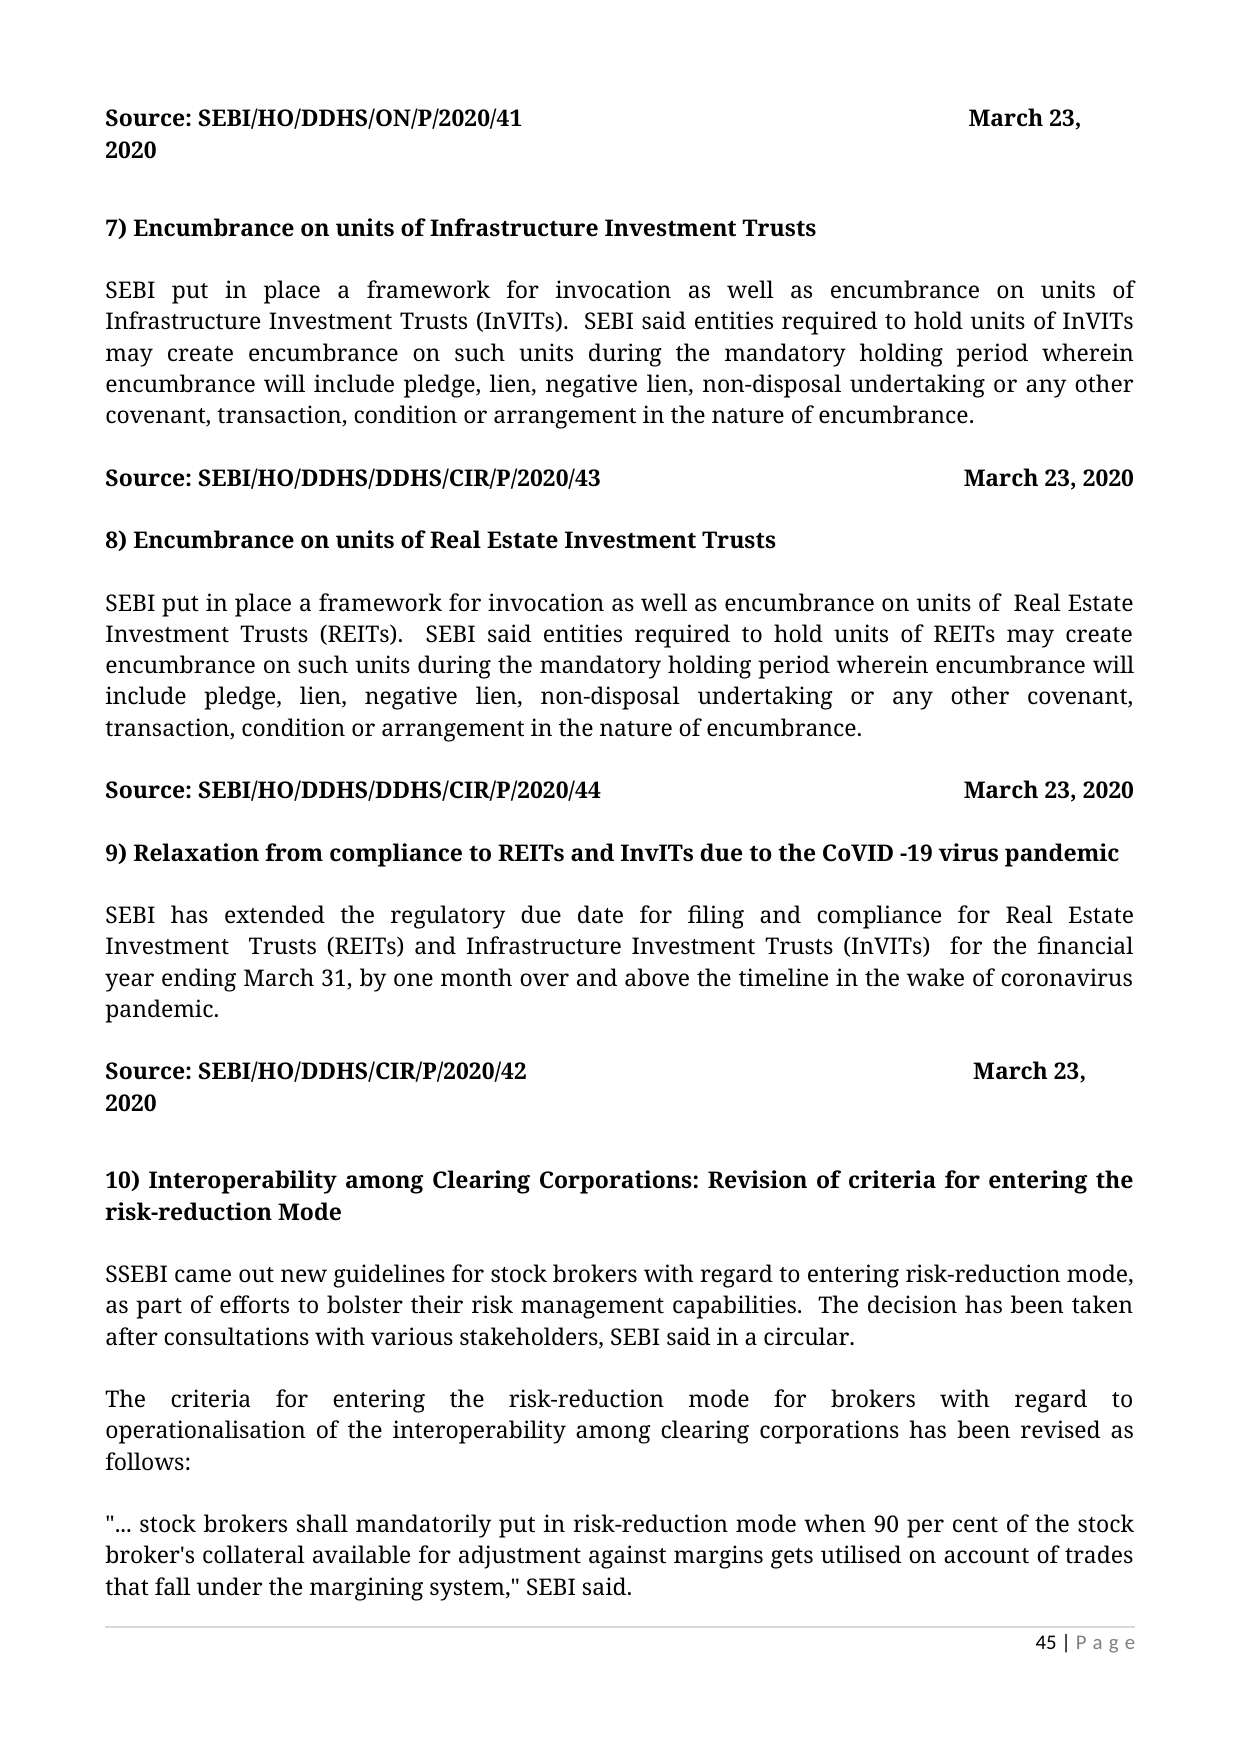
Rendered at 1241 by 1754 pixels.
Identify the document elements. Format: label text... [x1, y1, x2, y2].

text 8) Encumbrance on units of Real Estate Investment Trusts [105, 524, 1135, 555]
text The criteria for entering the risk-reduction mode for brokers with regard to operationalisation of the interoperability among clearing corporations has been revised as follows: [105, 1383, 1135, 1477]
text 10) Interoperability among Clearing Corporations: Revision of criteria for entering the risk-reduction Mode [105, 1164, 1135, 1227]
text 9) Relaxation from compliance to REITs and InvITs due to the CoVID -19 virus pandemic [105, 836, 1135, 868]
text SEBI put in place a framework for invocation as well as encumbrance on units of Infrastructure Investment Trusts (InVITs). SEBI said entities required to hold units of InVITs may create encumbrance on such units during the mandatory holding period wherein encumbrance will include pledge, lien, negative lien, non-disposal undertaking or any other covenant, transaction, condition or arrangement in the nature of encumbrance. [105, 274, 1135, 430]
text SEBI put in place a framework for invocation as well as encumbrance on units of Real Estate Investment Trusts (REITs). SEBI said entities required to hold units of REITs may create encumbrance on such units during the mandatory holding period wherein encumbrance will include pledge, lien, negative lien, non-disposal undertaking or any other covenant, transaction, condition or arrangement in the nature of encumbrance. [105, 586, 1135, 743]
text Source: SEBI/HO/DDHS/CIR/P/2020/42 March 23, 2020 [105, 1055, 1135, 1118]
text SSEBI came out new guidelines for stock brokers with regard to entering risk-reduction mode, as part of efforts to bolster their risk management capabilities. The decision has been taken after consultations with various stakeholders, SEBI said in a circular. [105, 1258, 1135, 1352]
text 7) Encumbrance on units of Infrastructure Investment Trusts [105, 211, 1135, 243]
text Source: SEBI/HO/DDHS/DDHS/CIR/P/2020/44 March 23, 2020 [105, 774, 1135, 805]
text Source: SEBI/HO/DDHS/DDHS/CIR/P/2020/43 March 23, 2020 [105, 461, 1135, 493]
text "... stock brokers shall mandatorily put in risk-reduction mode when 90 per cent of the stock broker's collateral available for adjustment against margins gets utilised on account of trades that fall under the margining system," SEBI said. [105, 1508, 1135, 1602]
text SEBI has extended the regulatory due date for filing and compliance for Real Estate Investment Trusts (REITs) and Infrastructure Investment Trusts (InVITs) for the financial year ending March 31, by one month over and above the timeline in the wake of coronavirus pandemic. [105, 899, 1135, 1024]
text Source: SEBI/HO/DDHS/ON/P/2020/41 March 23, 2020 [105, 102, 1135, 165]
